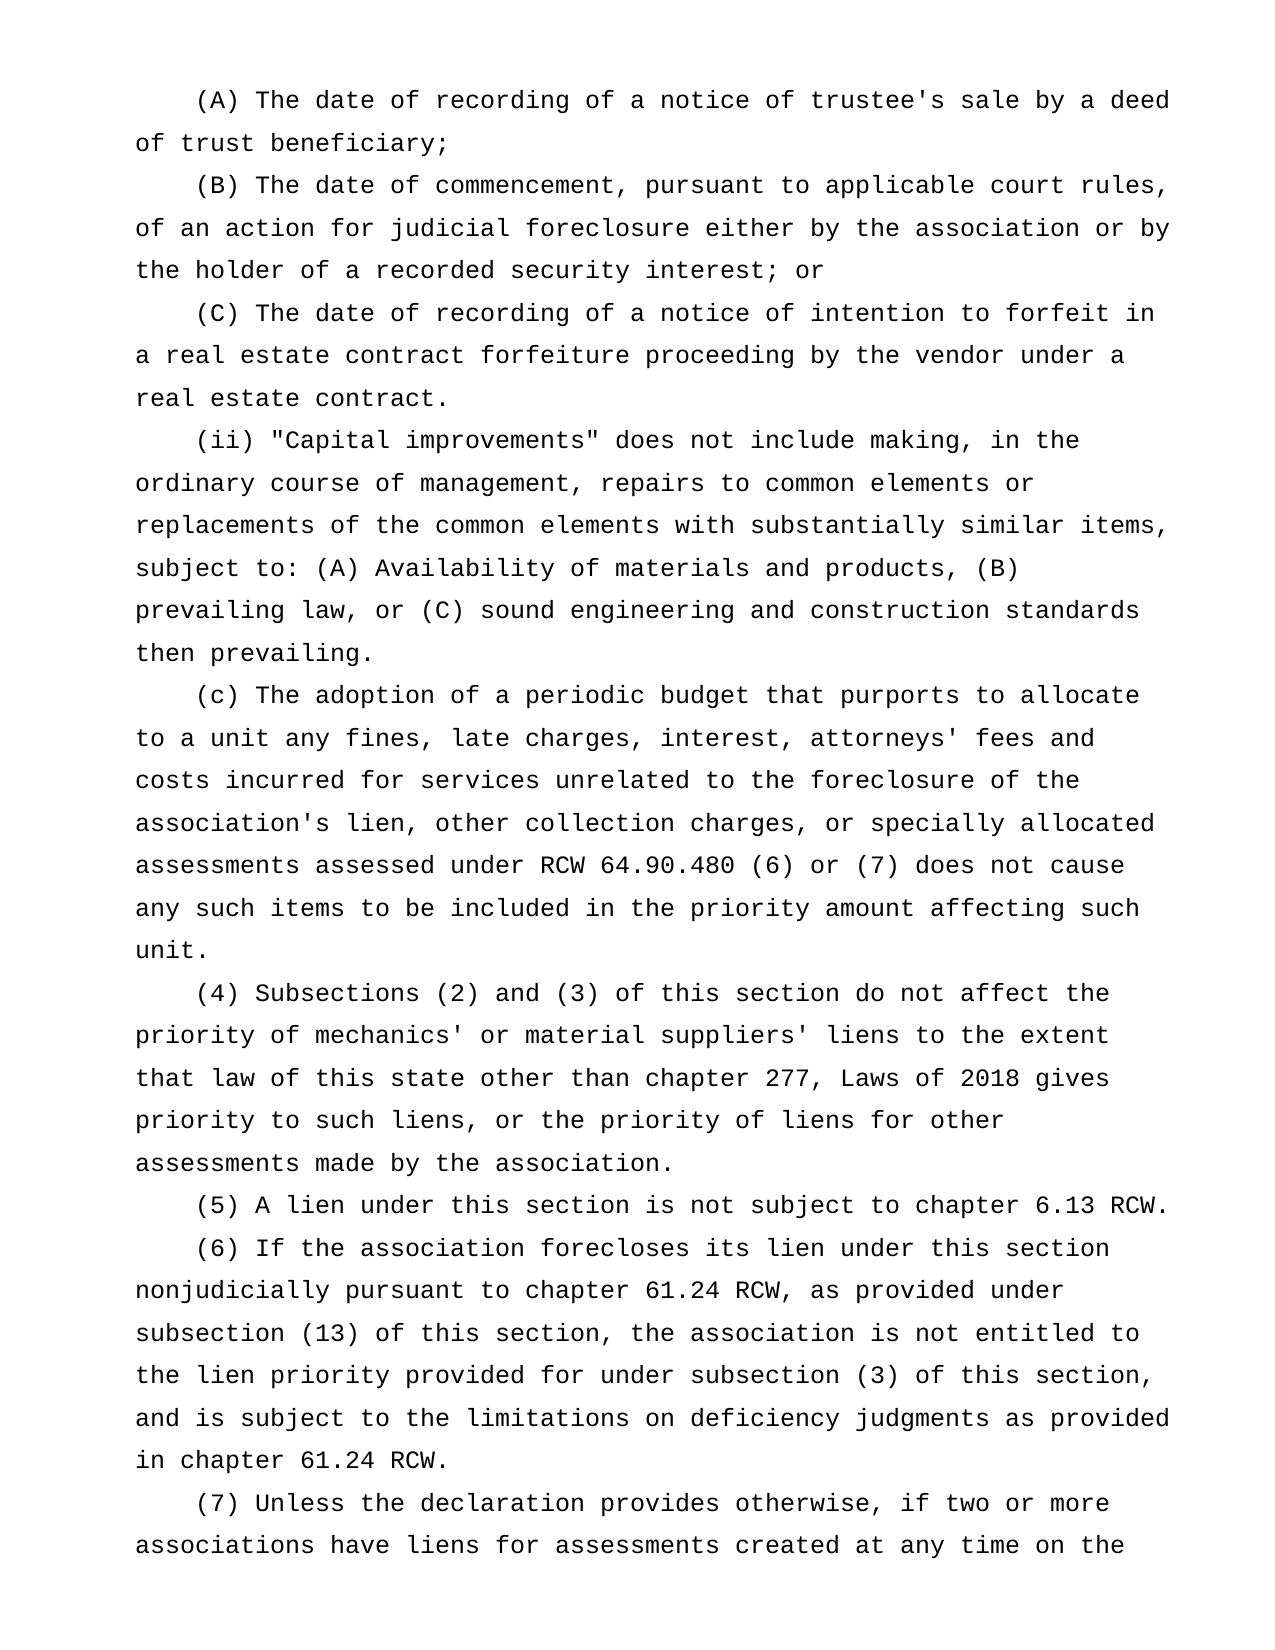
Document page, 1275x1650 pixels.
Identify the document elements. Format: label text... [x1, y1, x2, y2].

text (6) If the association forecloses its lien under this section nonjudicially pursuant to chapter 61.24 RCW, as provided under subsection (13) of this section, the association is not entitled to the lien priority provided for under subsection (3) of this section, and is subject to the limitations on deficiency judgments as provided in chapter 61.24 RCW. [135, 1222, 1170, 1477]
text (ii) "Capital improvements" does not include making, in the ordinary course of management, repairs to common elements or replacements of the common elements with substantially similar items, subject to: (A) Availability of materials and products, (B) prevailing law, or (C) sound engineering and construction standards then prevailing. [135, 415, 1170, 670]
text (B) The date of commencement, pursuant to applicable court rules, of an action for judicial foreclosure either by the association or by the holder of a recorded security interest; or [135, 160, 1170, 287]
text (5) A lien under this section is not subject to chapter 6.13 RCW. [135, 1180, 1170, 1222]
text (c) The adoption of a periodic budget that purports to allocate to a unit any fines, late charges, interest, attorneys' fees and costs incurred for services unrelated to the foreclosure of the association's lien, other collection charges, or specially allocated assessments assessed under RCW 64.90.480 (6) or (7) does not cause any such items to be included in the priority amount affecting such unit. [135, 670, 1170, 967]
text (C) The date of recording of a notice of intention to forfeit in a real estate contract forfeiture proceeding by the vendor under a real estate contract. [135, 287, 1170, 415]
text (4) Subsections (2) and (3) of this section do not affect the priority of mechanics' or material suppliers' liens to the extent that law of this state other than chapter 277, Laws of 2018 gives priority to such liens, or the priority of liens for other assessments made by the association. [135, 967, 1170, 1180]
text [135, 1477, 1170, 1562]
text (A) The date of recording of a notice of trustee's sale by a deed of trust beneficiary; [135, 75, 1170, 160]
